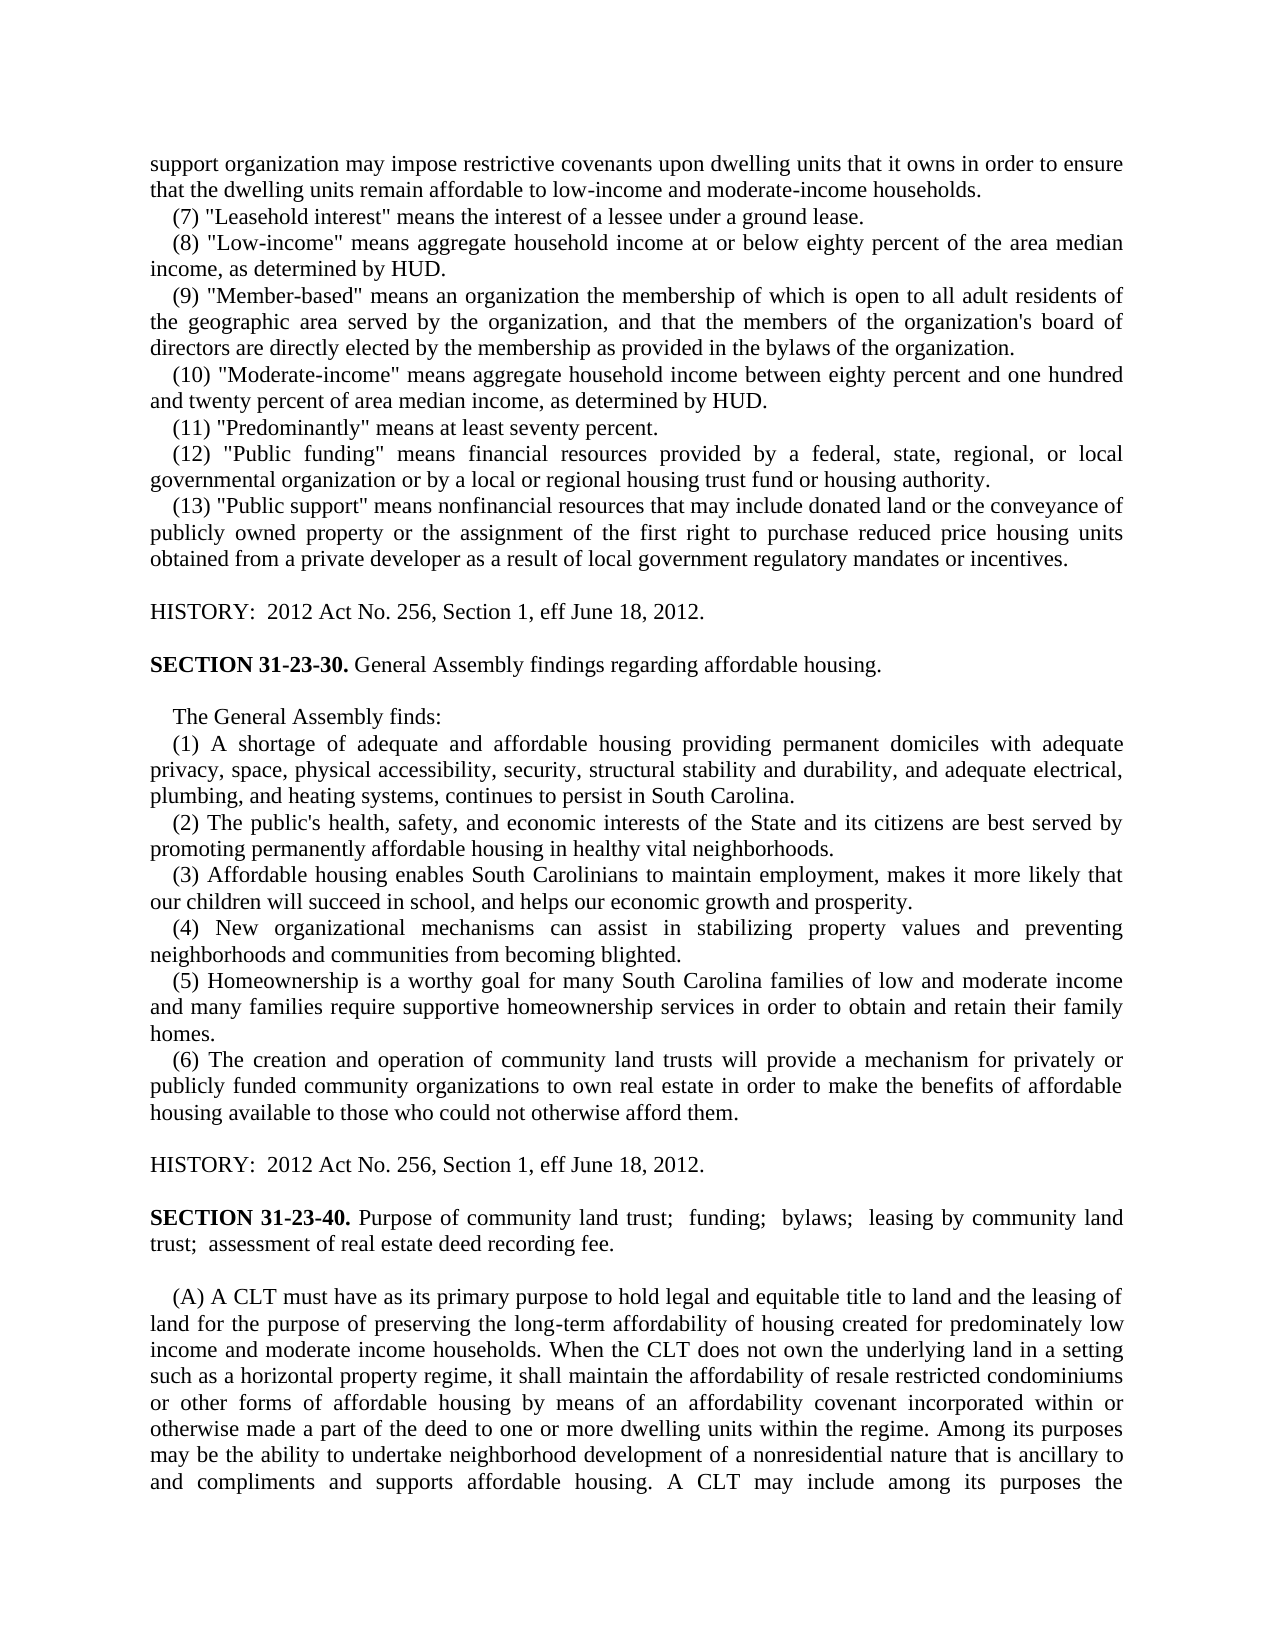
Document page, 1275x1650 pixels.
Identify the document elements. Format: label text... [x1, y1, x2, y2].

text (3) Affordable housing enables South Carolinians to maintain employment, makes it more likely that our children will succeed in school, and helps our economic growth and prosperity. [150, 862, 1125, 914]
text (9) "Member-based" means an organization the membership of which is open to all adult residents of the geographic area served by the organization, and that the members of the organization's board of directors are directly elected by the membership as provided in the bylaws of the organization. [150, 282, 1125, 361]
text (10) "Moderate-income" means aggregate household income between eighty percent and one hundred and twenty percent of area median income, as determined by HUD. [150, 361, 1125, 413]
text HISTORY: 2012 Act No. 256, Section 1, eff June 18, 2012. [150, 1151, 1125, 1178]
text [150, 1283, 1125, 1494]
text (6) The creation and operation of community land trusts will provide a mechanism for privately or publicly funded community organizations to own real estate in order to make the benefits of affordable housing available to those who could not otherwise afford them. [150, 1046, 1125, 1125]
text (11) "Predominantly" means at least seventy percent. [150, 413, 1125, 440]
text The General Assembly finds: [150, 703, 1125, 730]
text (2) The public's health, safety, and economic interests of the State and its citizens are best served by promoting permanently affordable housing in healthy vital neighborhoods. [150, 809, 1125, 862]
text (13) "Public support" means nonfinancial resources that may include donated land or the conveyance of publicly owned property or the assignment of the first right to purchase reduced price housing units obtained from a private developer as a result of local government regulatory mandates or incentives. [150, 493, 1125, 572]
text SECTION 31-23-30. General Assembly findings regarding affordable housing. [150, 651, 1125, 677]
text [150, 150, 1125, 203]
text (7) "Leasehold interest" means the interest of a lessee under a ground lease. [150, 203, 1125, 229]
text (4) New organizational mechanisms can assist in stabilizing property values and preventing neighborhoods and communities from becoming blighted. [150, 914, 1125, 967]
text (8) "Low-income" means aggregate household income at or below eighty percent of the area median income, as determined by HUD. [150, 229, 1125, 282]
text (5) Homeownership is a worthy goal for many South Carolina families of low and moderate income and many families require supportive homeownership services in order to obtain and retain their family homes. [150, 967, 1125, 1046]
text SECTION 31-23-40. Purpose of community land trust; funding; bylaws; leasing by community land trust; assessment of real estate deed recording fee. [150, 1204, 1125, 1257]
text (1) A shortage of adequate and affordable housing providing permanent domiciles with adequate privacy, space, physical accessibility, security, structural stability and durability, and adequate electrical, plumbing, and heating systems, continues to persist in South Carolina. [150, 730, 1125, 809]
text (12) "Public funding" means financial resources provided by a federal, state, regional, or local governmental organization or by a local or regional housing trust fund or housing authority. [150, 440, 1125, 493]
text HISTORY: 2012 Act No. 256, Section 1, eff June 18, 2012. [150, 598, 1125, 624]
